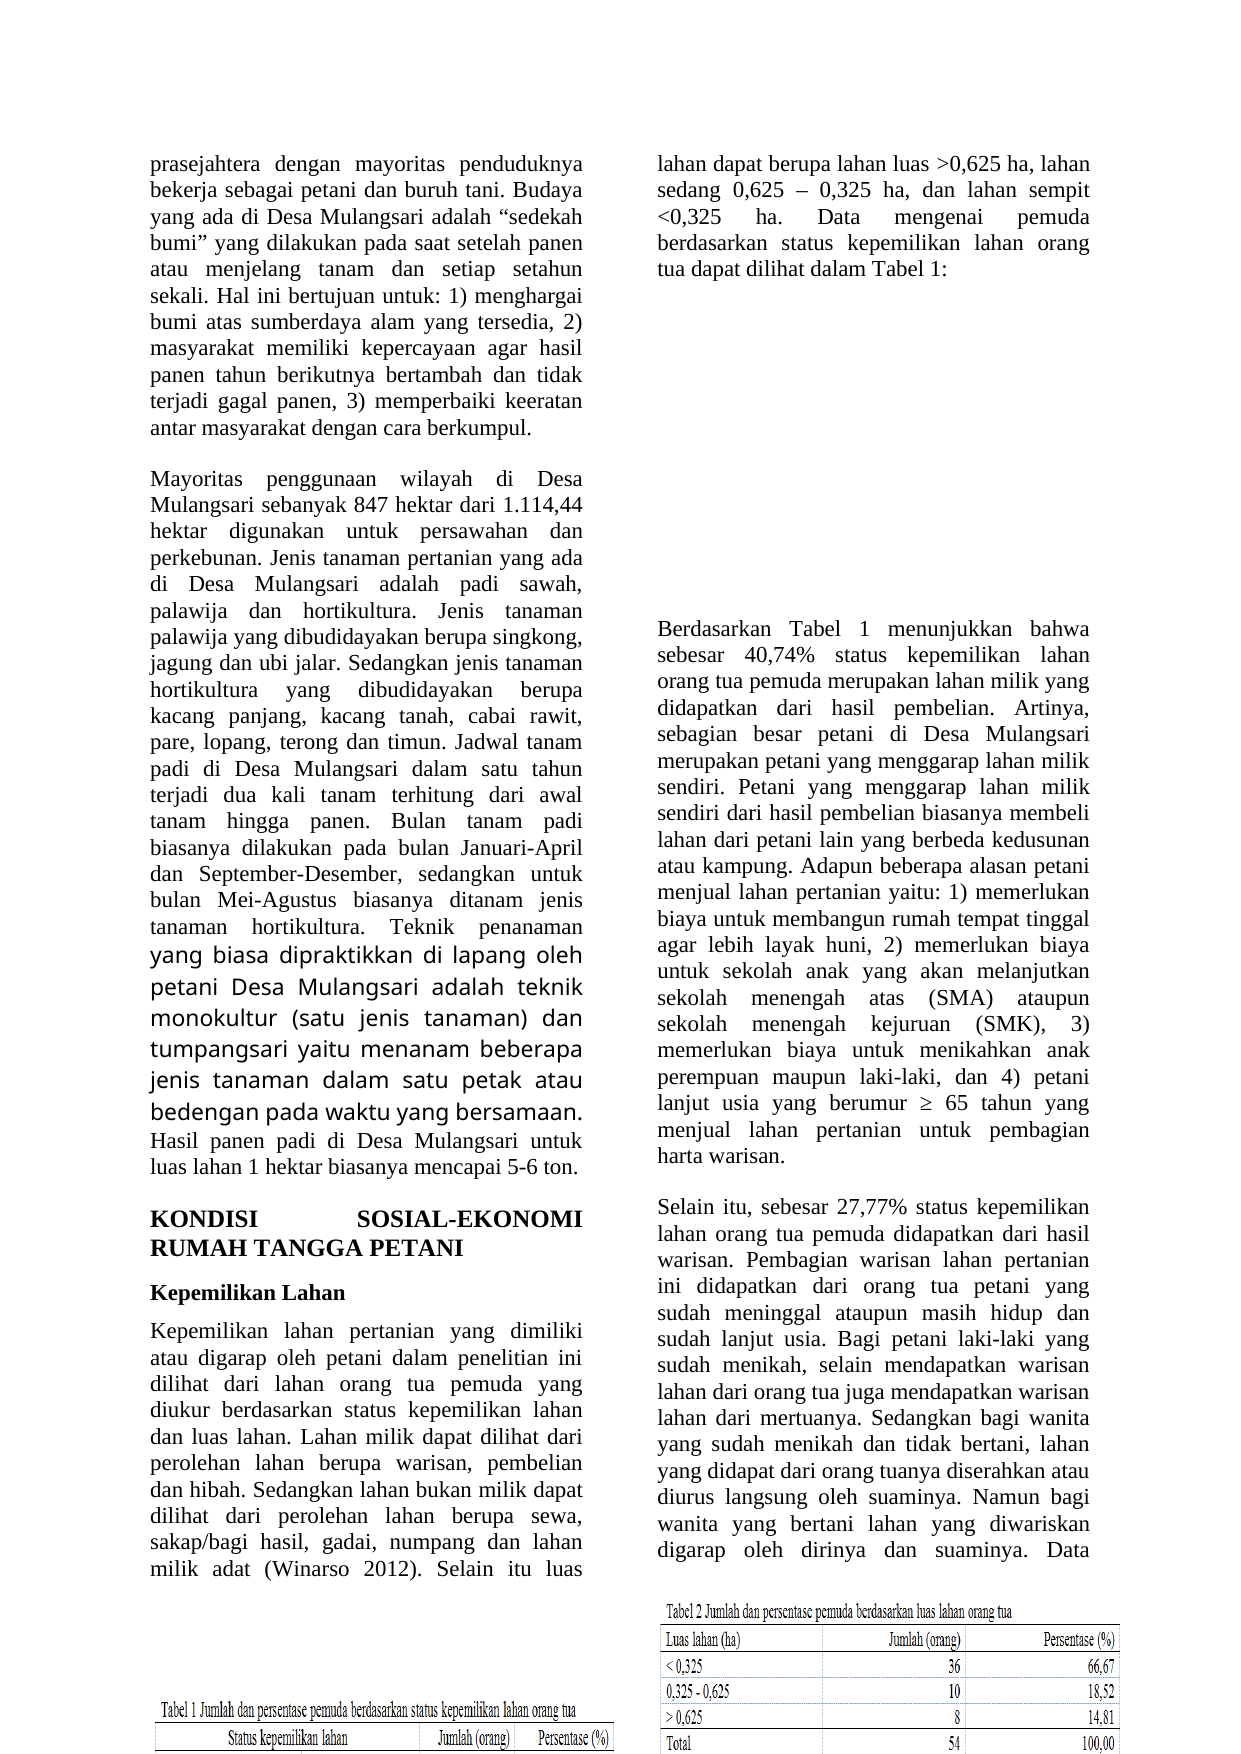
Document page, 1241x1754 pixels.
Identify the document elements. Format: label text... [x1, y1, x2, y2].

picture [153, 1691, 617, 1754]
text Kepemilikan Lahan [150, 1279, 583, 1305]
text KONDISI SOSIAL-EKONOMI RUMAH TANGGA PETANI [150, 1204, 583, 1262]
text Kepemilikan lahan pertanian yang dimiliki atau digarap oleh petani dalam penelitian ini dilihat dari lahan orang tua pemuda yang diukur berdasarkan status kepemilikan lahan dan luas lahan. Lahan milik dapat dilihat dari perolehan lahan berupa warisan, pembelian dan hibah. Sedangkan lahan bukan milik dapat dilihat dari perolehan lahan berupa sewa, sakap/bagi hasil, gadai, numpang dan lahan milik adat (Winarso 2012). Selain itu luas lahan dapat berupa lahan luas >0,625 ha, lahan sedang 0,625 – 0,325 ha, dan lahan sempit <0,325 ha. Data mengenai pemuda berdasarkan status kepemilikan lahan orang tua dapat dilihat dalam Tabel 1: [150, 1317, 583, 1581]
text Mayoritas penggunaan wilayah di Desa Mulangsari sebanyak 847 hektar dari 1.114,44 hektar digunakan untuk persawahan dan perkebunan. Jenis tanaman pertanian yang ada di Desa Mulangsari adalah padi sawah, palawija dan hortikultura. Jenis tanaman palawija yang dibudidayakan berupa singkong, jagung dan ubi jalar. Sedangkan jenis tanaman hortikultura yang dibudidayakan berupa kacang panjang, kacang tanah, cabai rawit, pare, lopang, terong dan timun. Jadwal tanam padi di Desa Mulangsari dalam satu tahun terjadi dua kali tanam terhitung dari awal tanam hingga panen. Bulan tanam padi biasanya dilakukan pada bulan Januari-April dan September-Desember, sedangkan untuk bulan Mei-Agustus biasanya ditanam jenis tanaman hortikultura. Teknik penanaman yang biasa dipraktikkan di lapang oleh petani Desa Mulangsari adalah teknik monokultur (satu jenis tanaman) dan tumpangsari yaitu menanam beberapa jenis tanaman dalam satu petak atau bedengan pada waktu yang bersamaan. Hasil panen padi di Desa Mulangsari untuk luas lahan 1 hektar biasanya mencapai 5-6 ton. [150, 465, 583, 1179]
text Berdasarkan Tabel 1 menunjukkan bahwa sebesar 40,74% status kepemilikan lahan orang tua pemuda merupakan lahan milik yang didapatkan dari hasil pembelian. Artinya, sebagian besar petani di Desa Mulangsari merupakan petani yang menggarap lahan milik sendiri. Petani yang menggarap lahan milik sendiri dari hasil pembelian biasanya membeli lahan dari petani lain yang berbeda kedusunan atau kampung. Adapun beberapa alasan petani menjual lahan pertanian yaitu: 1) memerlukan biaya untuk membangun rumah tempat tinggal agar lebih layak huni, 2) memerlukan biaya untuk sekolah anak yang akan melanjutkan sekolah menengah atas (SMA) ataupun sekolah menengah kejuruan (SMK), 3) memerlukan biaya untuk menikahkan anak perempuan maupun laki-laki, dan 4) petani lanjut usia yang berumur ≥ 65 tahun yang menjual lahan pertanian untuk pembagian harta warisan. [657, 615, 1090, 1168]
picture [655, 1595, 1124, 1754]
text Kepemilikan lahan pertanian yang dimiliki atau digarap oleh petani dalam penelitian ini dilihat dari lahan orang tua pemuda yang diukur berdasarkan status kepemilikan lahan dan luas lahan. Lahan milik dapat dilihat dari perolehan lahan berupa warisan, pembelian dan hibah. Sedangkan lahan bukan milik dapat dilihat dari perolehan lahan berupa sewa, sakap/bagi hasil, gadai, numpang dan lahan milik adat (Winarso 2012). Selain itu luas lahan dapat berupa lahan luas >0,625 ha, lahan sedang 0,625 – 0,325 ha, dan lahan sempit <0,325 ha. Data mengenai pemuda berdasarkan status kepemilikan lahan orang tua dapat dilihat dalam Tabel 1: [657, 150, 1090, 282]
